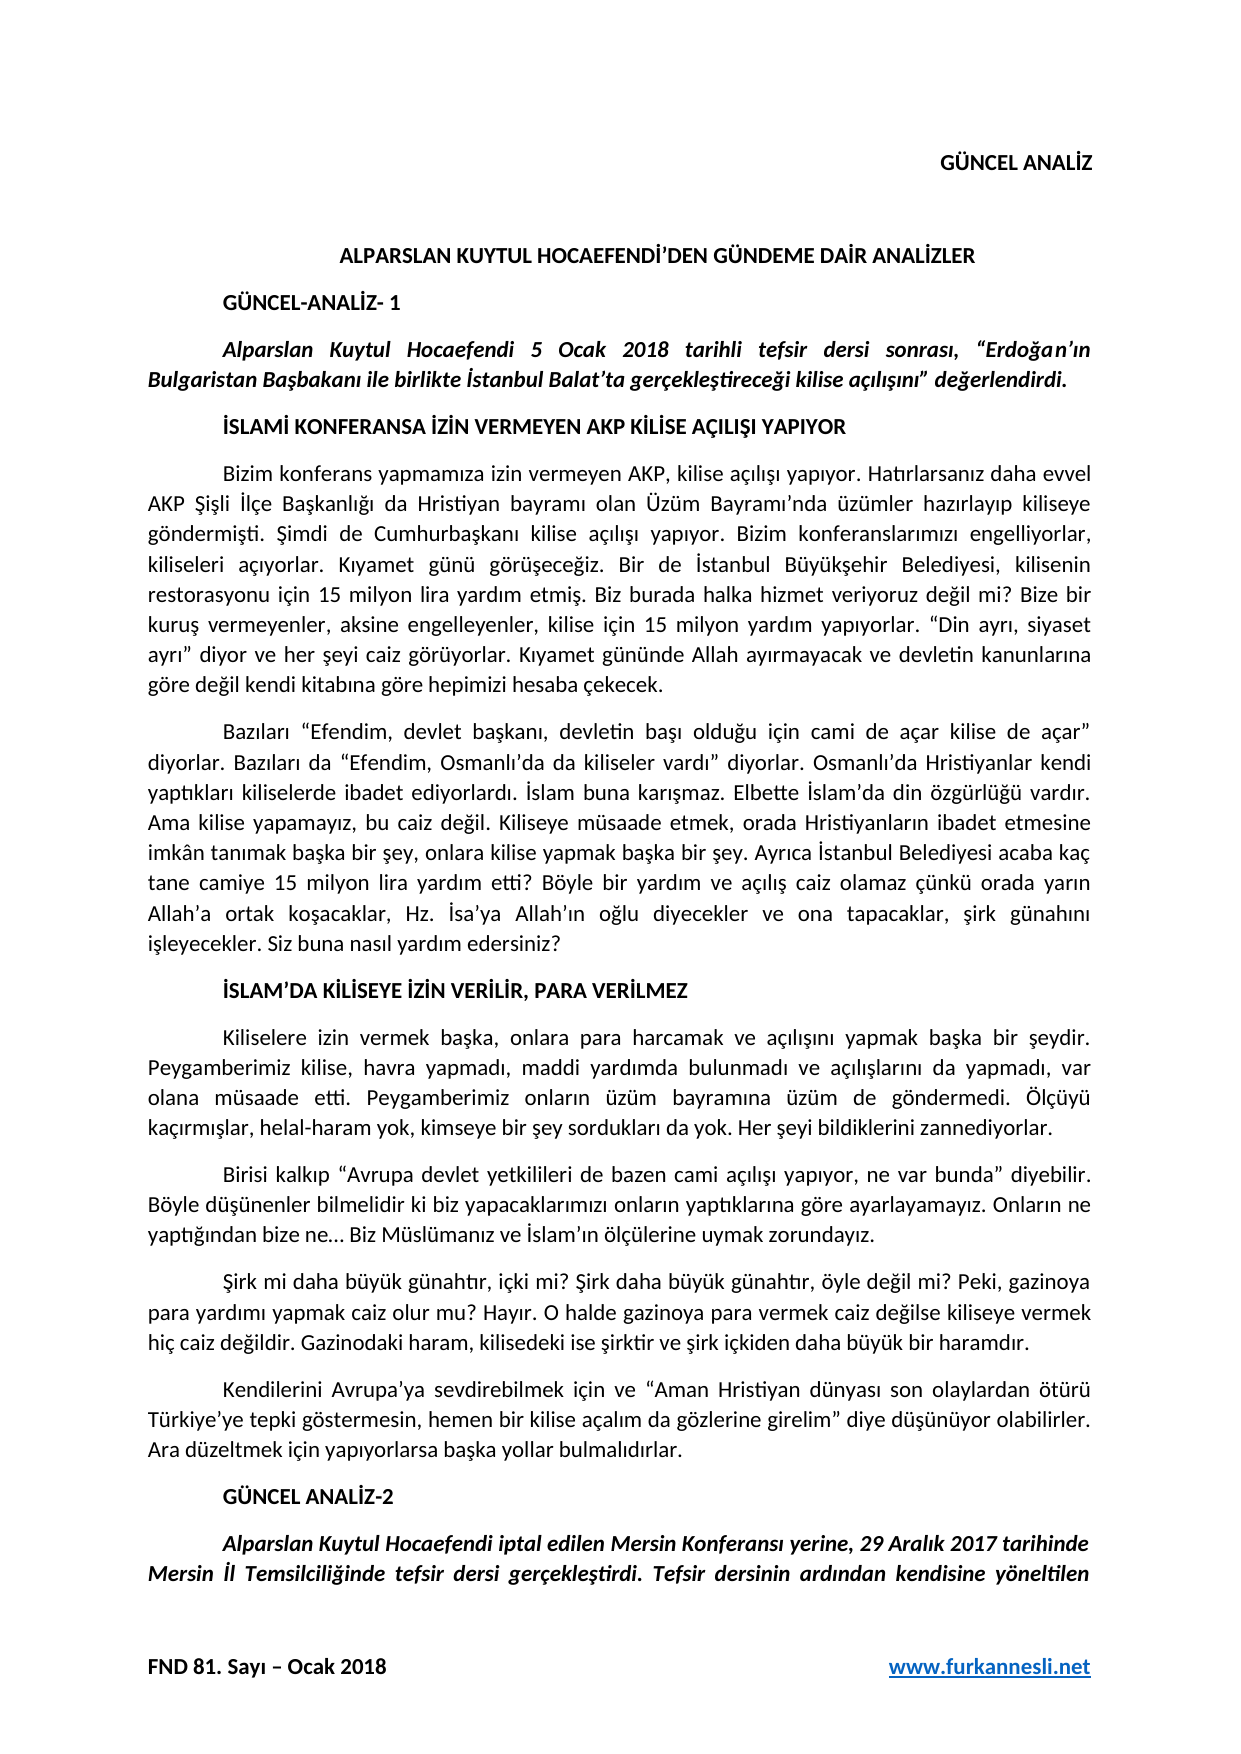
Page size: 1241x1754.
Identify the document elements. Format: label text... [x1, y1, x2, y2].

text Kiliselere izin vermek başka, onlara para harcamak ve açılışını yapmak başka bir şeydir. Peygamberimiz kilise, havra yapmadı, maddi yardımda bulunmadı ve açılışlarını da yapmadı, var olana müsaade etti. Peygamberimiz onların üzüm bayramına üzüm de göndermedi. Ölçüyü kaçırmışlar, helal-haram yok, kimseye bir şey sordukları da yok. Her şeyi bildiklerini zannediyorlar. [148, 1023, 1093, 1141]
text GÜNCEL-ANALİZ- 1 [148, 288, 1093, 316]
text Birisi kalkıp “Avrupa devlet yetkilileri de bazen cami açılışı yapıyor, ne var bunda” diyebilir. Böyle düşünenler bilmelidir ki biz yapacaklarımızı onların yaptıklarına göre ayarlayamayız. Onların ne yaptığından bize ne… Biz Müslümanız ve İslam’ın ölçülerine uymak zorundayız. [148, 1160, 1093, 1248]
text Bizim konferans yapmamıza izin vermeyen AKP, kilise açılışı yapıyor. Hatırlarsanız daha evvel AKP Şişli İlçe Başkanlığı da Hristiyan bayramı olan Üzüm Bayramı’nda üzümler hazırlayıp kiliseye göndermişti. Şimdi de Cumhurbaşkanı kilise açılışı yapıyor. Bizim konferanslarımızı engelliyorlar, kiliseleri açıyorlar. Kıyamet günü görüşeceğiz. Bir de İstanbul Büyükşehir Belediyesi, kilisenin restorasyonu için 15 milyon lira yardım etmiş. Biz burada halka hizmet veriyoruz değil mi? Bize bir kuruş vermeyenler, aksine engelleyenler, kilise için 15 milyon yardım yapıyorlar. “Din ayrı, siyaset ayrı” diyor ve her şeyi caiz görüyorlar. Kıyamet gününde Allah ayırmayacak ve devletin kanunlarına göre değil kendi kitabına göre hepimizi hesaba çekecek. [148, 459, 1093, 698]
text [148, 1529, 1093, 1587]
text Kendilerini Avrupa’ya sevdirebilmek için ve “Aman Hristiyan dünyası son olaylardan ötürü Türkiye’ye tepki göstermesin, hemen bir kilise açalım da gözlerine girelim” diye düşünüyor olabilirler. Ara düzeltmek için yapıyorlarsa başka yollar bulmalıdırlar. [148, 1375, 1093, 1463]
text ALPARSLAN KUYTUL HOCAEFENDİ’DEN GÜNDEME DAİR ANALİZLER [148, 241, 1093, 269]
text GÜNCEL ANALİZ [148, 148, 1093, 176]
text İSLAMİ KONFERANSA İZİN VERMEYEN AKP KİLİSE AÇILIŞI YAPIYOR [148, 412, 1093, 440]
text GÜNCEL ANALİZ-2 [148, 1482, 1093, 1510]
text Alparslan Kuytul Hocaefendi 5 Ocak 2018 tarihli tefsir dersi sonrası, “Erdoğan’ın Bulgaristan Başbakanı ile birlikte İstanbul Balat’ta gerçekleştireceği kilise açılışını” değerlendirdi. [148, 335, 1093, 393]
text Şirk mi daha büyük günahtır, içki mi? Şirk daha büyük günahtır, öyle değil mi? Peki, gazinoya para yardımı yapmak caiz olur mu? Hayır. O halde gazinoya para vermek caiz değilse kiliseye vermek hiç caiz değildir. Gazinodaki haram, kilisedeki ise şirktir ve şirk içkiden daha büyük bir haramdır. [148, 1267, 1093, 1356]
text Bazıları “Efendim, devlet başkanı, devletin başı olduğu için cami de açar kilise de açar” diyorlar. Bazıları da “Efendim, Osmanlı’da da kiliseler vardı” diyorlar. Osmanlı’da Hristiyanlar kendi yaptıkları kiliselerde ibadet ediyorlardı. İslam buna karışmaz. Elbette İslam’da din özgürlüğü vardır. Ama kilise yapamayız, bu caiz değil. Kiliseye müsaade etmek, orada Hristiyanların ibadet etmesine imkân tanımak başka bir şey, onlara kilise yapmak başka bir şey. Ayrıca İstanbul Belediyesi acaba kaç tane camiye 15 milyon lira yardım etti? Böyle bir yardım ve açılış caiz olamaz çünkü orada yarın Allah’a ortak koşacaklar, Hz. İsa’ya Allah’ın oğlu diyecekler ve ona tapacaklar, şirk günahını işleyecekler. Siz buna nasıl yardım edersiniz? [148, 717, 1093, 957]
text İSLAM’DA KİLİSEYE İZİN VERİLİR, PARA VERİLMEZ [148, 976, 1093, 1004]
